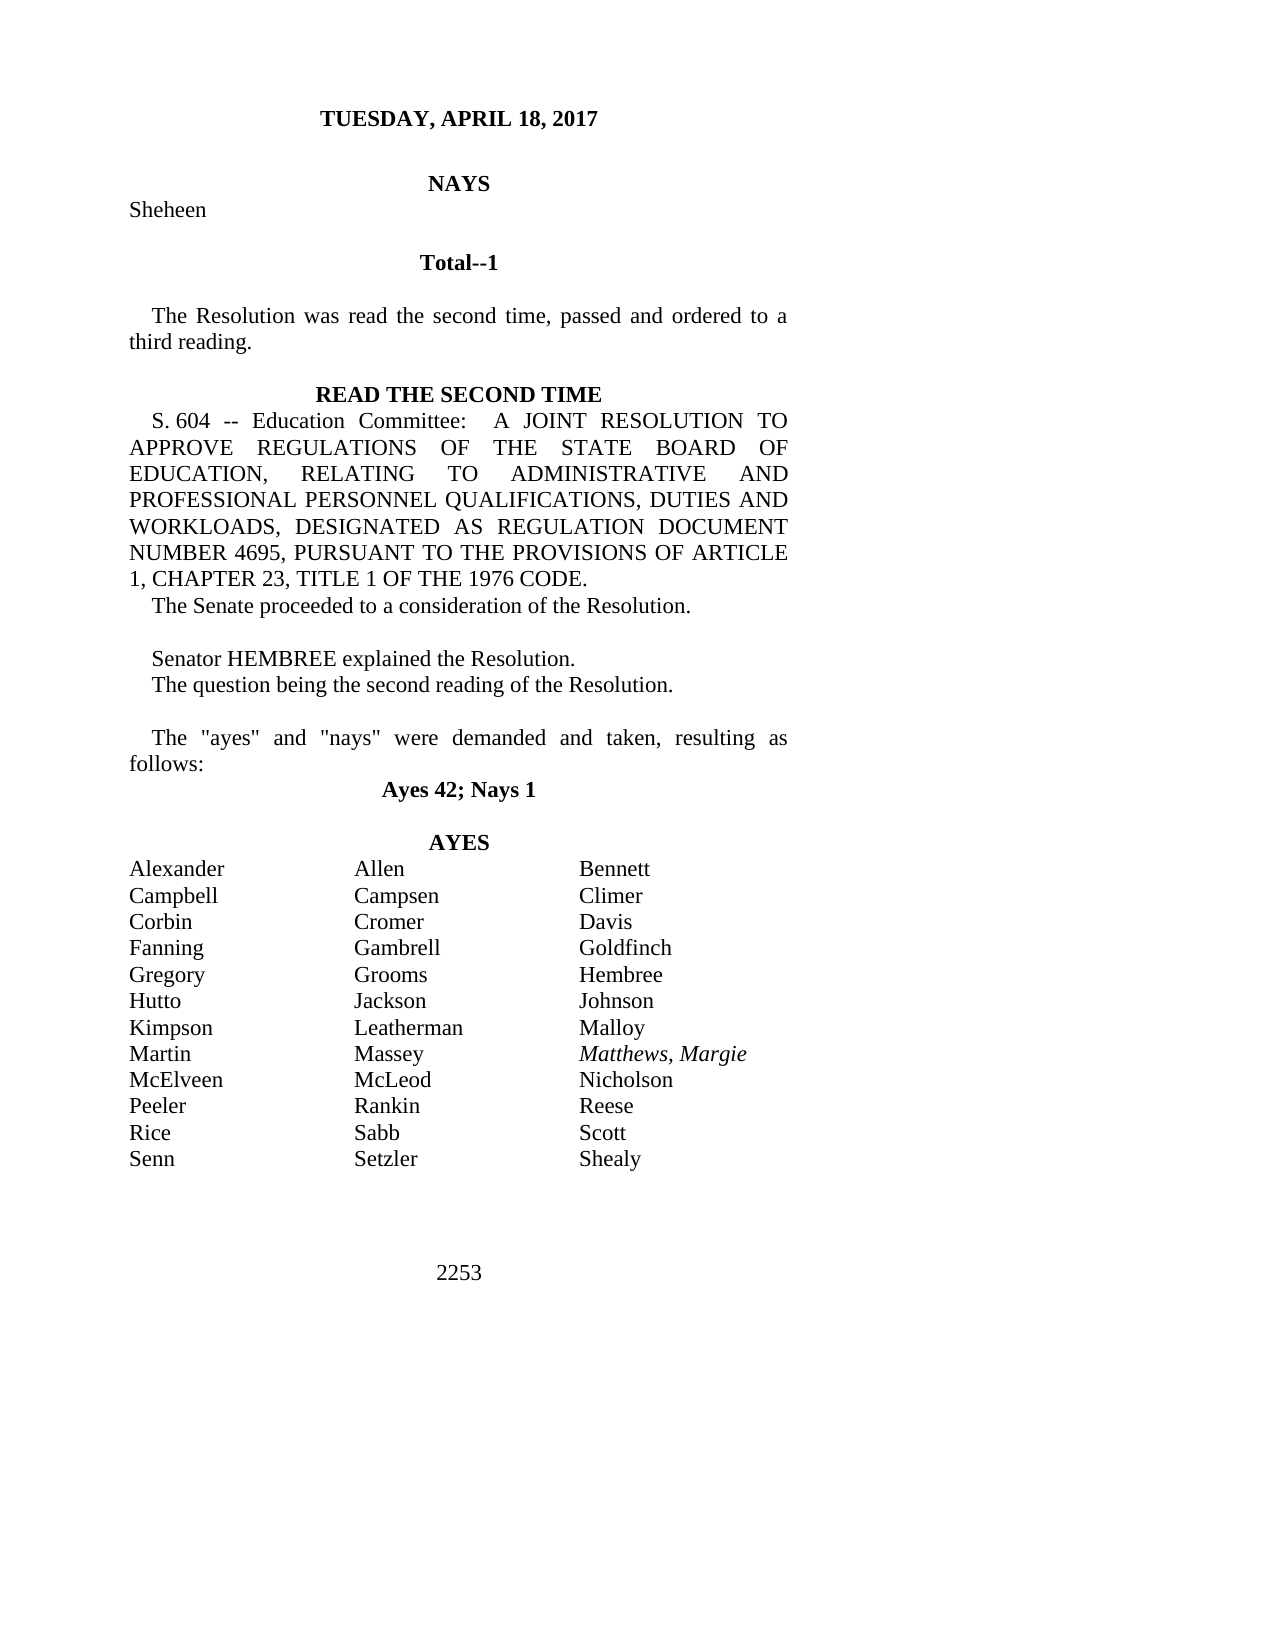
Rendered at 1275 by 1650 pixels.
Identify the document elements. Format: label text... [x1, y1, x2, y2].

text The "ayes" and "nays" were demanded and taken, resulting as follows: [129, 724, 789, 776]
text Hutto Jackson Johnson [129, 987, 789, 1013]
text Corbin Cromer Davis [129, 908, 789, 934]
text Gregory Grooms Hembree [129, 961, 789, 987]
text Kimpson Leatherman Malloy [129, 1013, 789, 1040]
text NAYS [129, 170, 789, 197]
text Martin Massey Matthews, Margie [129, 1040, 789, 1066]
text Alexander Allen Bennett [129, 855, 789, 882]
text Total--1 [129, 249, 789, 276]
text McElveen McLeod Nicholson [129, 1066, 789, 1093]
text S. 604 -- Education Committee: A JOINT RESOLUTION TO APPROVE REGULATIONS OF THE STATE BOARD OF EDUCATION, RELATING TO ADMINISTRATIVE AND PROFESSIONAL PERSONNEL QUALIFICATIONS, DUTIES AND WORKLOADS, DESIGNATED AS REGULATION DOCUMENT NUMBER 4695, PURSUANT TO THE PROVISIONS OF ARTICLE 1, CHAPTER 23, TITLE 1 OF THE 1976 CODE. [129, 407, 789, 592]
text Fanning Gambrell Goldfinch [129, 934, 789, 961]
text READ THE SECOND TIME [129, 381, 789, 407]
text Sheheen [129, 197, 789, 223]
text Ayes 42; Nays 1 [129, 776, 789, 803]
text The Resolution was read the second time, passed and ordered to a third reading. [129, 302, 789, 355]
text AYES [129, 829, 789, 855]
text The question being the second reading of the Resolution. [129, 671, 789, 697]
text Senn Setzler Shealy [129, 1145, 789, 1198]
text Senator HEMBREE explained the Resolution. [129, 644, 789, 671]
text Rice Sabb Scott [129, 1119, 789, 1145]
text Campbell Campsen Climer [129, 882, 789, 908]
text Peeler Rankin Reese [129, 1093, 789, 1119]
text The Senate proceeded to a consideration of the Resolution. [129, 592, 789, 618]
